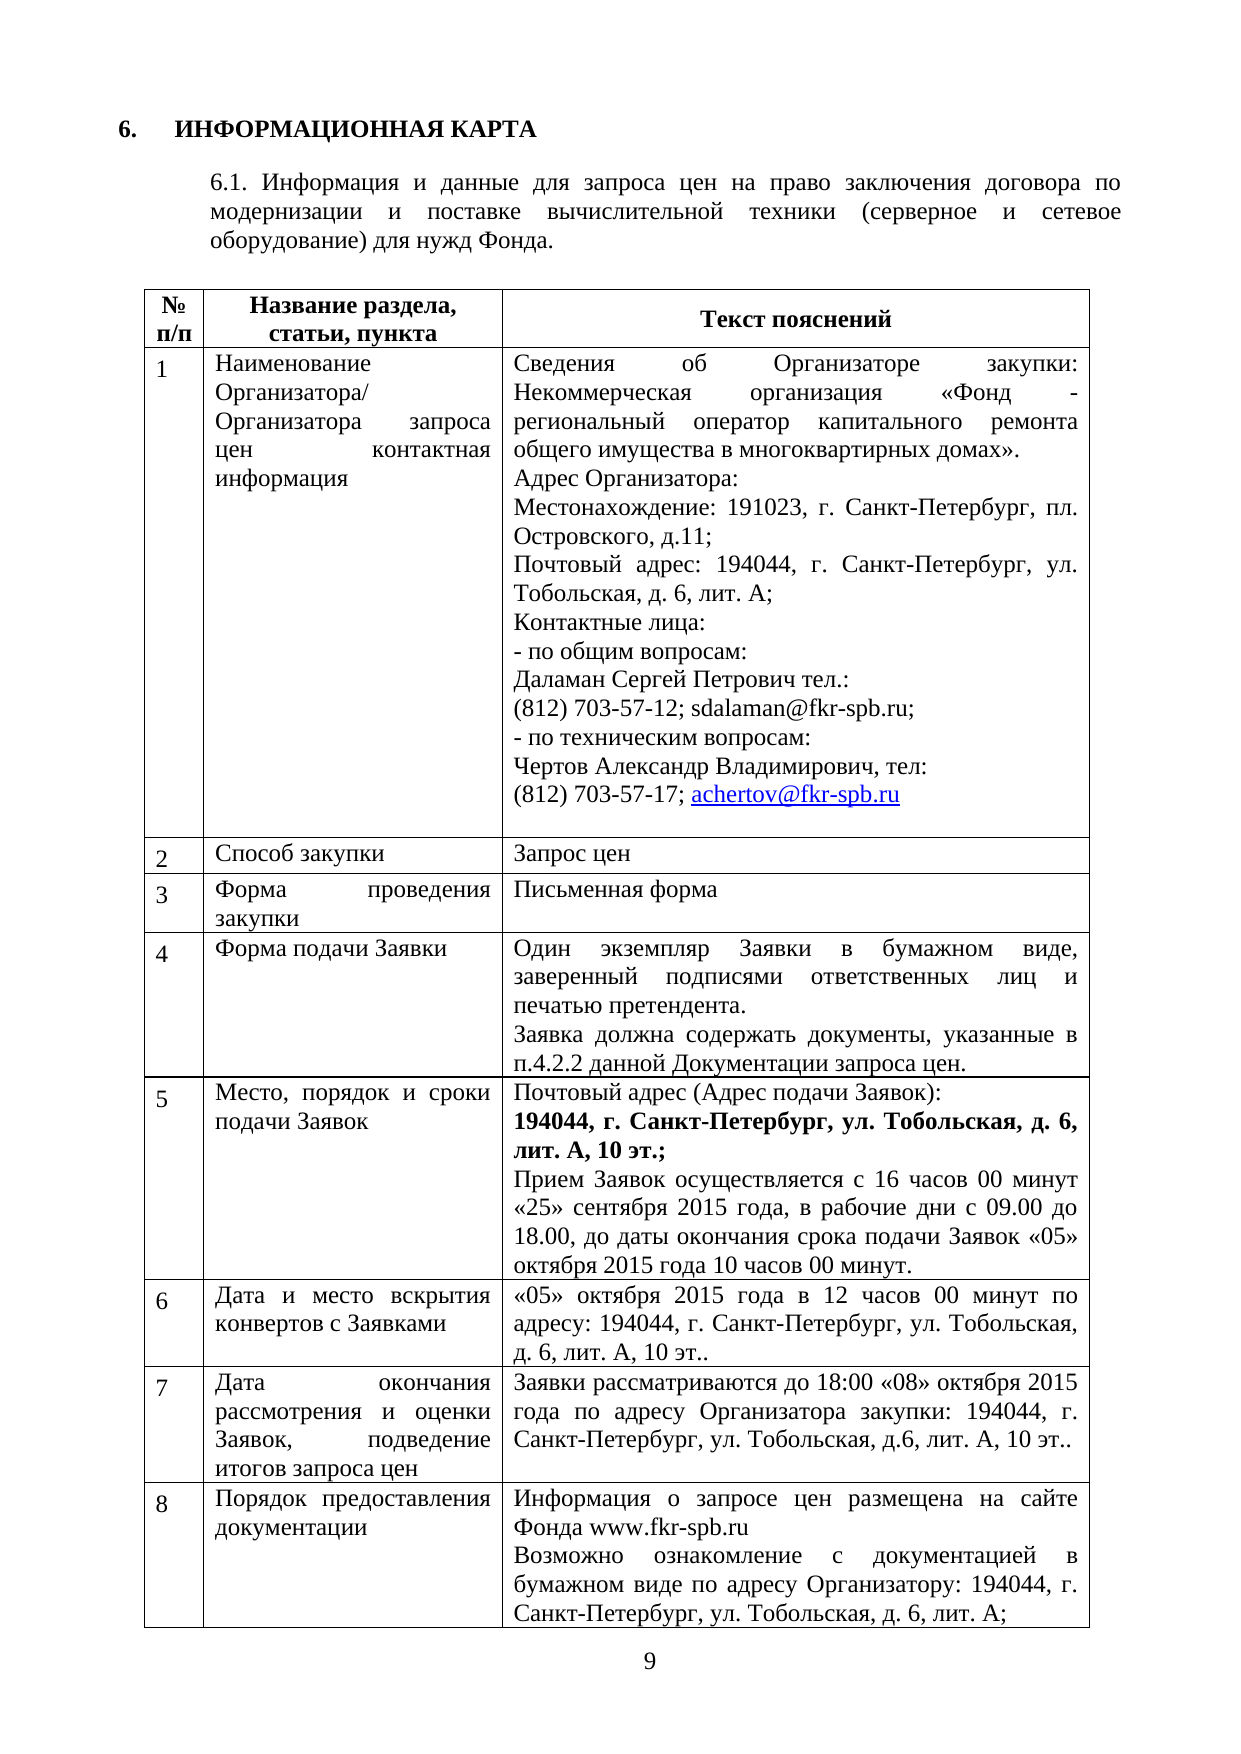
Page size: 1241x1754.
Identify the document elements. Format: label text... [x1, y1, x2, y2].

table_cell Сведения об Организаторе закупки: Некоммерческая организация «Фонд - региональный оператор капитального ремонта общего имущества в многоквартирных домах». Адрес Организатора: Местонахождение: 191023, г. Санкт-Петербург, пл. Островского, д.11; Почтовый адрес: 194044, г. Санкт-Петербург, ул. Тобольская, д. 6, лит. А; Контактные лица: - по общим вопросам: Даламан Сергей Петрович тел.: (812) 703-57-12; sdalaman@fkr-spb.ru; - по техническим вопросам: Чертов Александр Владимирович, тел: (812) 703-57-17; achertov@fkr-spb.ru [503, 348, 1089, 837]
table_cell Один экземпляр Заявки в бумажном виде, заверенный подписями ответственных лиц и печатью претендента. Заявка должна содержать документы, указанные в п.4.2.2 данной Документации запроса цен. [503, 933, 1089, 1076]
table_cell 4 [145, 933, 203, 1076]
table_cell 5 [145, 1078, 203, 1279]
table_cell 1 [145, 348, 203, 837]
subtitle ИНФОРМАЦИОННАЯ КАРТА [118, 114, 1181, 142]
table_cell Дата и место вскрытия конвертов с Заявками [204, 1280, 502, 1366]
table_cell 8 [145, 1483, 203, 1627]
table_cell 2 [145, 838, 203, 873]
table_cell Порядок предоставления документации [204, 1483, 502, 1627]
table_cell Дата окончания рассмотрения и оценки Заявок, подведение итогов запроса цен [204, 1367, 502, 1482]
table_cell 6 [145, 1280, 203, 1366]
table_cell Форма подачи Заявки [204, 933, 502, 1076]
table_cell Заявки рассматриваются до 18:00 «08» октября 2015 года по адресу Организатора закупки: 194044, г. Санкт-Петербург, ул. Тобольская, д.6, лит. А, 10 эт.. [503, 1367, 1089, 1482]
table_cell Запрос цен [503, 838, 1089, 873]
text 6.1. Информация и данные для запроса цен на право заключения договора по модернизации и поставке вычислительной техники (серверное и сетевое оборудование) для нужд Фонда. [210, 167, 1122, 254]
table_cell 7 [145, 1367, 203, 1482]
table_cell Информация о запросе цен размещена на сайте Фонда www.fkr-spb.ru Возможно ознакомление с документацией в бумажном виде по адресу Организатору: 194044, г. Санкт-Петербург, ул. Тобольская, д. 6, лит. А; [503, 1483, 1089, 1627]
table_cell «05» октября 2015 года в 12 часов 00 минут по адресу: 194044, г. Санкт-Петербург, ул. Тобольская, д. 6, лит. А, 10 эт.. [503, 1280, 1089, 1366]
table_header Текст пояснений [503, 290, 1089, 347]
table_cell 3 [145, 874, 203, 932]
table_header № п/п [145, 290, 203, 347]
table_cell Способ закупки [204, 838, 502, 873]
table_header Название раздела, статьи, пункта [204, 290, 502, 347]
table_cell Форма проведения закупки [204, 874, 502, 932]
table_cell Место, порядок и сроки подачи Заявок [204, 1078, 502, 1279]
table_cell Почтовый адрес (Адрес подачи Заявок): 194044, г. Санкт-Петербург, ул. Тобольская, д. 6, лит. А, 10 эт.; Прием Заявок осуществляется с 16 часов 00 минут «25» сентября 2015 года, в рабочие дни с 09.00 до 18.00, до даты окончания срока подачи Заявок «05» октября 2015 года 10 часов 00 минут. [503, 1078, 1089, 1279]
table_cell Письменная форма [503, 874, 1089, 932]
table_cell Наименование Организатора/ Организатора запроса цен контактная информация [204, 348, 502, 837]
